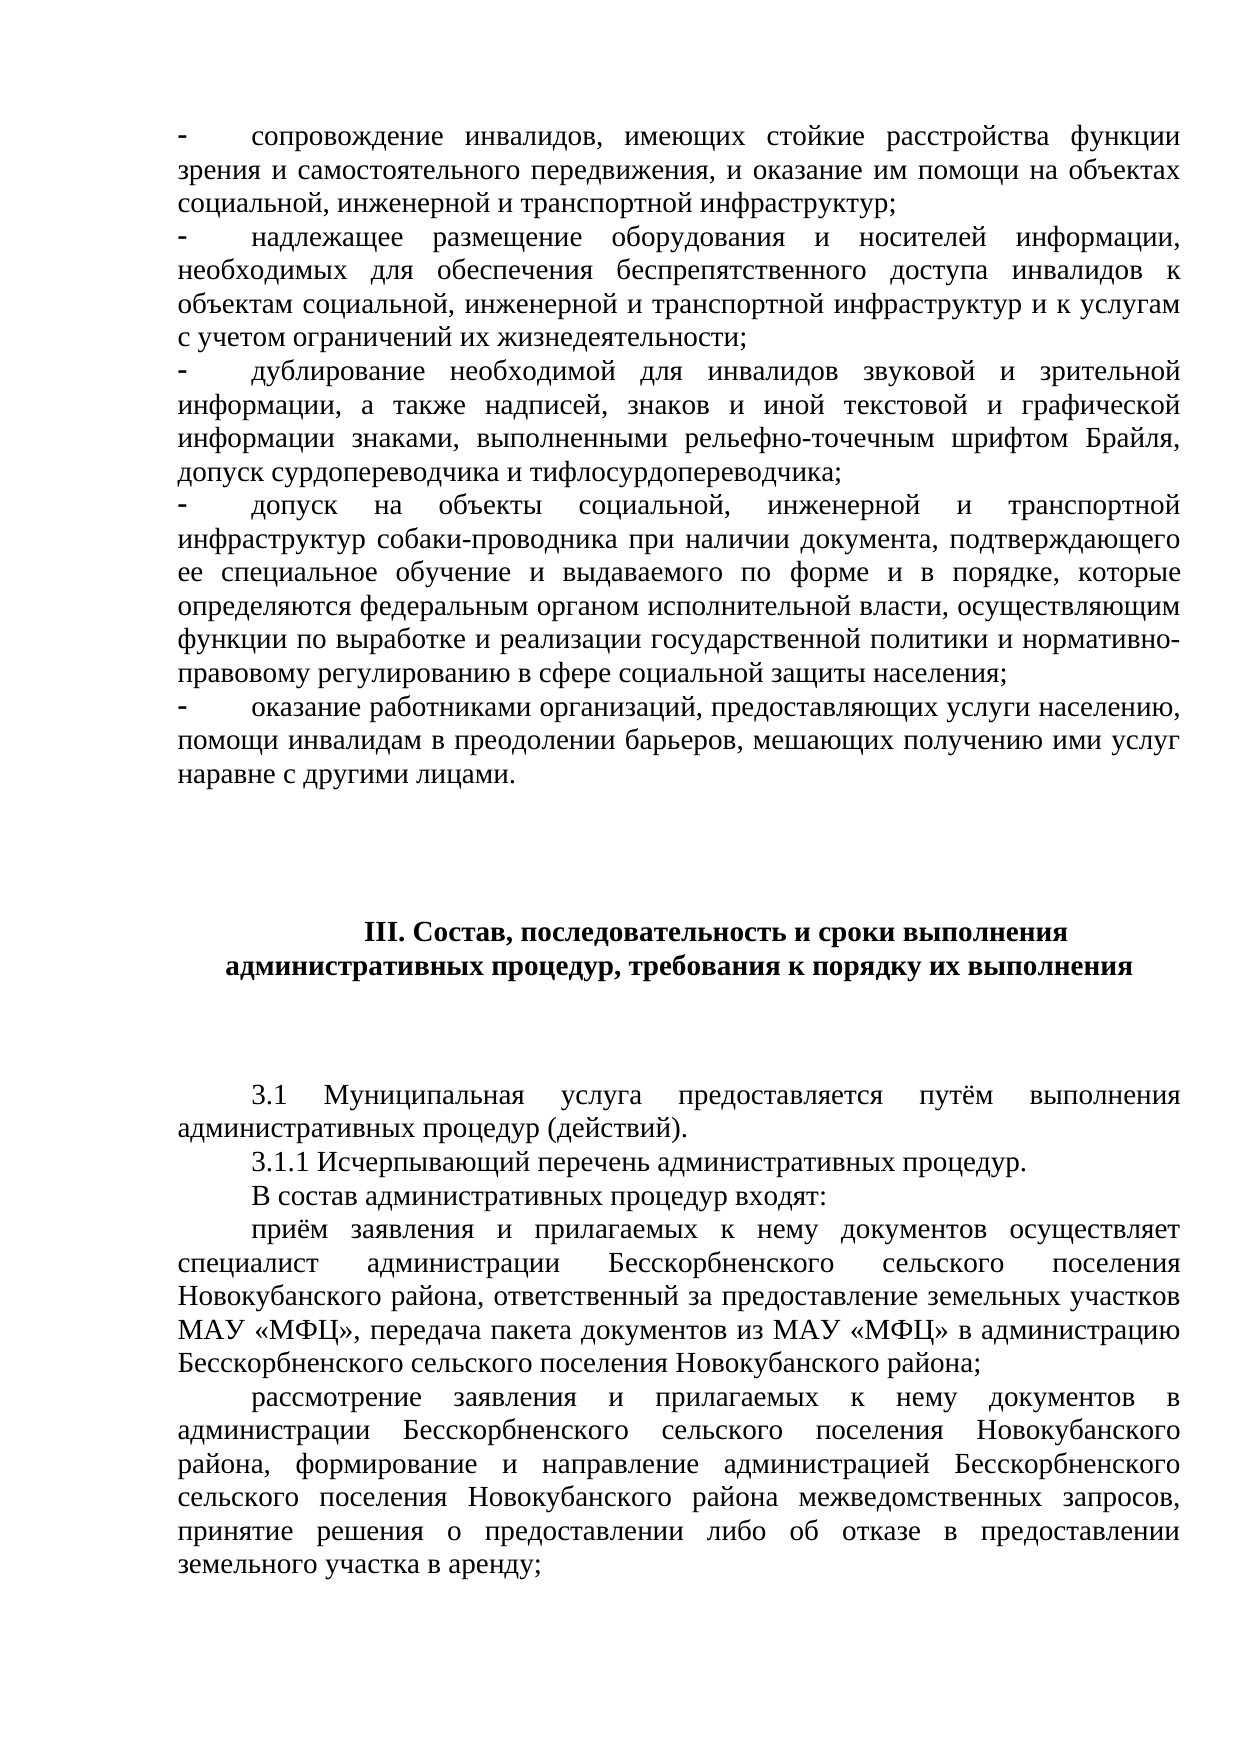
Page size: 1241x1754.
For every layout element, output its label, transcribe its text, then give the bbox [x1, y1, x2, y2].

text III. Состав, последовательность и сроки выполнения административных процедур, требования к порядку их выполнения [177, 914, 1181, 981]
text 3.1.1 Исчерпывающий перечень административных процедур. [177, 1144, 1181, 1178]
list оказание работниками организаций, предоставляющих услуги населению, помощи инвалидам в преодолении барьеров, мешающих получению ими услуг наравне с другими лицами. [177, 689, 1181, 789]
text приём заявления и прилагаемых к нему документов осуществляет специалист администрации Бесскорбненского сельского поселения Новокубанского района, ответственный за предоставление земельных участков МАУ «МФЦ», передача пакета документов из МАУ «МФЦ» в администрацию Бесскорбненского сельского поселения Новокубанского района; [177, 1211, 1181, 1379]
list допуск на объекты социальной, инженерной и транспортной инфраструктур собаки-проводника при наличии документа, подтверждающего ее специальное обучение и выдаваемого по форме и в порядке, которые определяются федеральным органом исполнительной власти, осуществляющим функции по выработке и реализации государственной политики и нормативно-правовому регулированию в сфере социальной защиты населения; [177, 487, 1181, 689]
text 3.1 Муниципальная услуга предоставляется путём выполнения административных процедур (действий). [177, 1077, 1181, 1144]
text В состав административных процедур входят: [177, 1178, 1181, 1211]
list дублирование необходимой для инвалидов звуковой и зрительной информации, а также надписей, знаков и иной текстовой и графической информации знаками, выполненными рельефно-точечным шрифтом Брайля, допуск сурдопереводчика и тифлосурдопереводчика; [177, 353, 1181, 487]
list сопровождение инвалидов, имеющих стойкие расстройства функции зрения и самостоятельного передвижения, и оказание им помощи на объектах социальной, инженерной и транспортной инфраструктур; [177, 118, 1181, 219]
list надлежащее размещение оборудования и носителей информации, необходимых для обеспечения беспрепятственного доступа инвалидов к объектам социальной, инженерной и транспортной инфраструктур и к услугам с учетом ограничений их жизнедеятельности; [177, 219, 1181, 353]
text рассмотрение заявления и прилагаемых к нему документов в администрации Бесскорбненского сельского поселения Новокубанского района, формирование и направление администрацией Бесскорбненского сельского поселения Новокубанского района межведомственных запросов, принятие решения о предоставлении либо об отказе в предоставлении земельного участка в аренду; [177, 1379, 1181, 1580]
